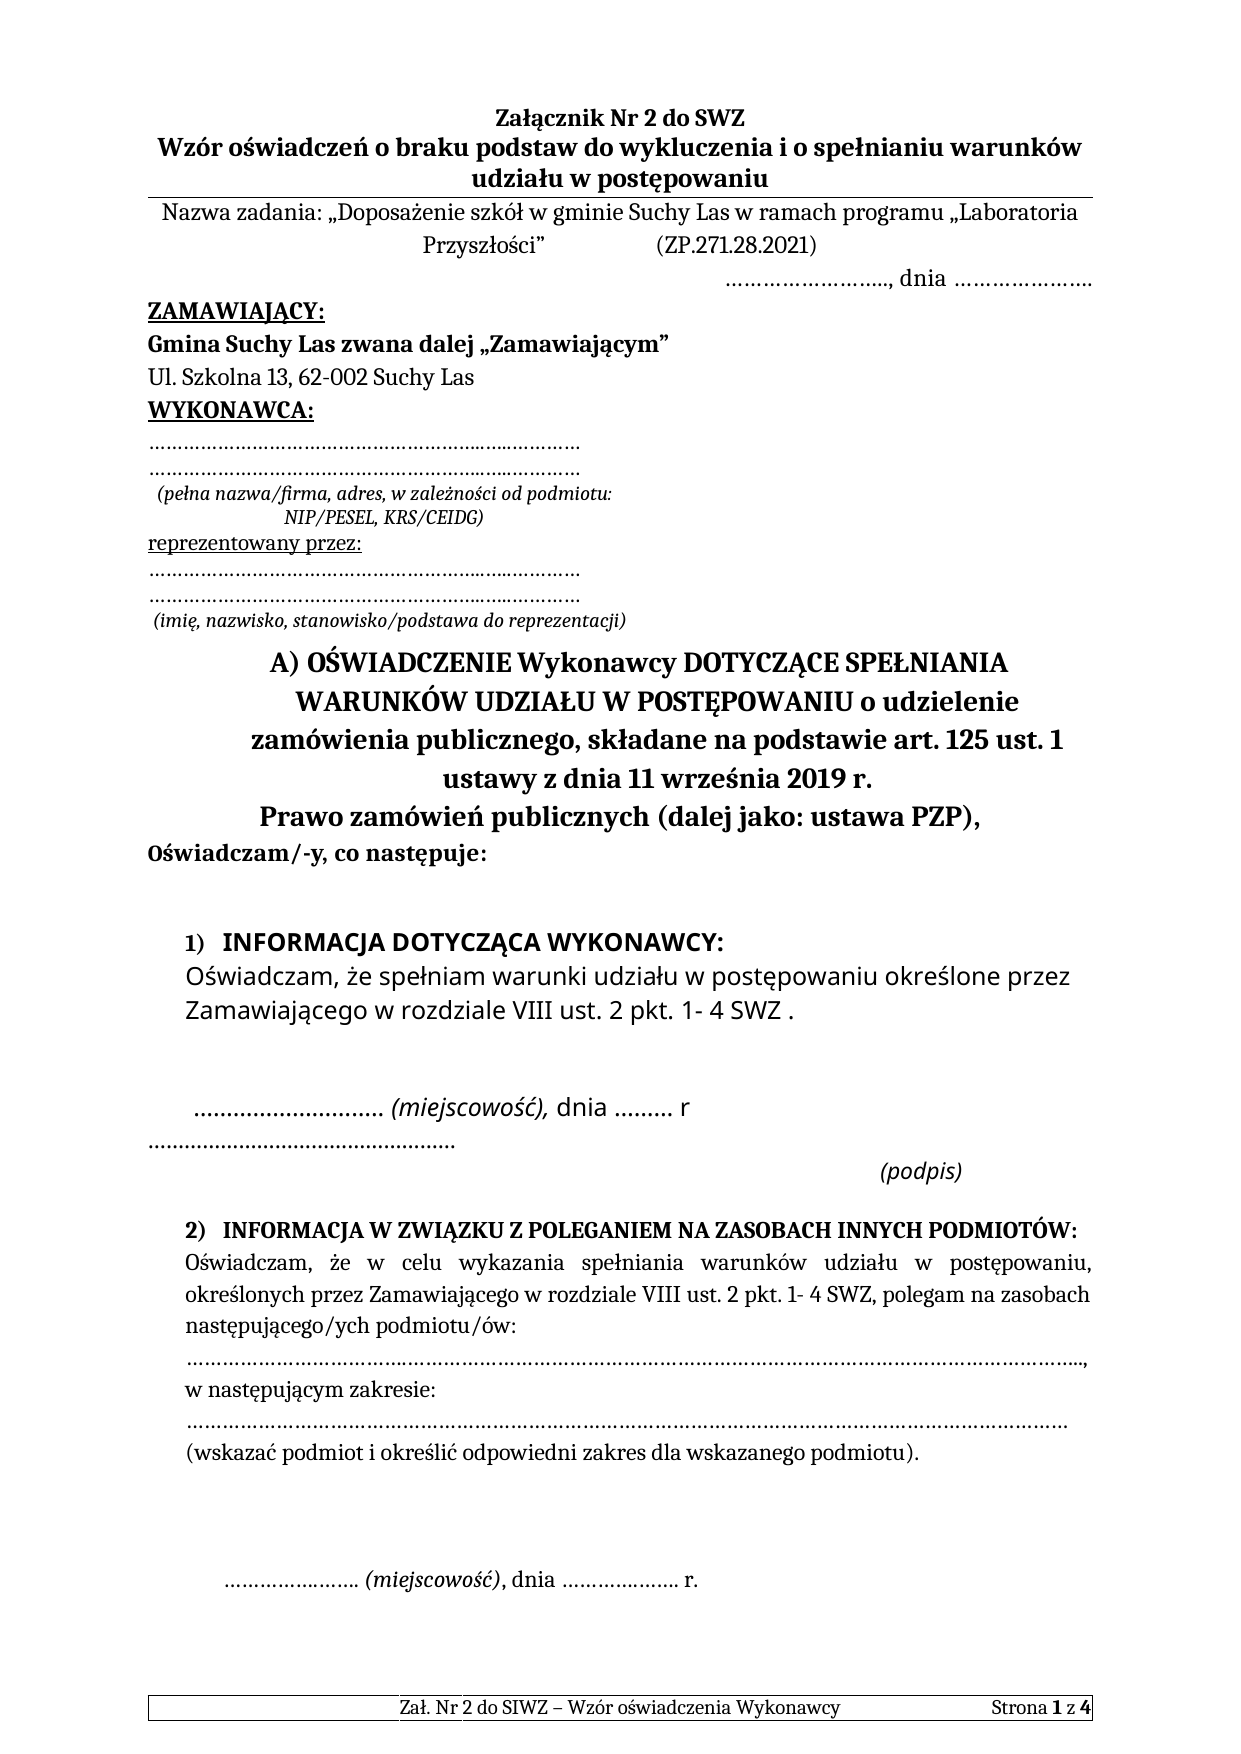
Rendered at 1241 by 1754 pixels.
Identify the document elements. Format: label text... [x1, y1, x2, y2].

text ……………………………….………………………………………………………………………………………………….., [185, 1344, 1093, 1372]
text reprezentowany przez: [148, 529, 1093, 556]
text (podpis) [148, 1155, 1093, 1186]
text …………………………………………………..…..………… [148, 556, 651, 582]
text Ul. Szkolna 13, 62-002 Suchy Las [148, 363, 1093, 391]
text Oświadczam, że spełniam warunki udziału w postępowaniu określone przez Zamawiającego w rozdziale VIII ust. 2 pkt. 1- 4 SWZ . [185, 959, 1093, 1027]
text Wzór oświadczeń o braku podstaw do wykluczenia i o spełnianiu warunków udziału w postępowaniu [148, 132, 1093, 197]
subtitle Oświadczam/-y, co następuje: [148, 839, 1093, 868]
text …………………….., dnia …………………. [148, 264, 1093, 292]
text (imię, nazwisko, stanowisko/podstawa do reprezentacji) [148, 608, 1093, 632]
text (pełna nazwa/firma, adres, w zależności od podmiotu: NIP/PESEL, KRS/CEIDG) [148, 481, 621, 529]
list OŚWIADCZENIE Wykonawcy DOTYCZĄCE SPEŁNIANIA WARUNKÓW UDZIAŁU W POSTĘPOWANIU o udzielenie zamówienia publicznego, składane na podstawie art. 125 ust. 1 ustawy z dnia 11 września 2019 r. [185, 646, 1093, 795]
text Oświadczam, że w celu wykazania spełniania warunków udziału w postępowaniu, określonych przez Zamawiającego w rozdziale VIII ust. 2 pkt. 1- 4 SWZ, polegam na zasobach następującego/ych podmiotu/ów: [185, 1249, 1093, 1340]
text Prawo zamówień publicznych (dalej jako: ustawa PZP), [148, 800, 1093, 834]
text Nazwa zadania: „Doposażenie szkół w gminie Suchy Las w ramach programu „Laboratoria Przyszłości” (ZP.271.28.2021) [148, 198, 1093, 259]
text …………………………………………………..…..………… [148, 582, 651, 608]
text (wskazać podmiot i określić odpowiedni zakres dla wskazanego podmiotu). [185, 1439, 1093, 1467]
text WYKONAWCA: [148, 396, 1093, 424]
text ………………………………………………………………………………………………………………………………… [185, 1407, 1093, 1435]
list INFORMACJA DOTYCZĄCA WYKONAWCY: [185, 925, 1093, 959]
list INFORMACJA W ZWIĄZKU Z POLEGANIEM NA ZASOBACH INNYCH PODMIOTÓW: [185, 1217, 1093, 1245]
text ZAMAWIAJĄCY: [148, 297, 1093, 325]
text Załącznik Nr 2 do SWZ [148, 103, 1093, 132]
text ……………………….. (miejscowość), dnia ……… r …………………………………………… [148, 1089, 1093, 1155]
text Gmina Suchy Las zwana dalej „Zamawiającym” [148, 330, 1093, 358]
text …………………………………………………..…..………… [148, 429, 651, 455]
text w następującym zakresie: [185, 1376, 1093, 1403]
text …………….……. (miejscowość), dnia ………….……. r. [223, 1566, 1093, 1593]
text …………………………………………………..…..………… [148, 455, 651, 481]
